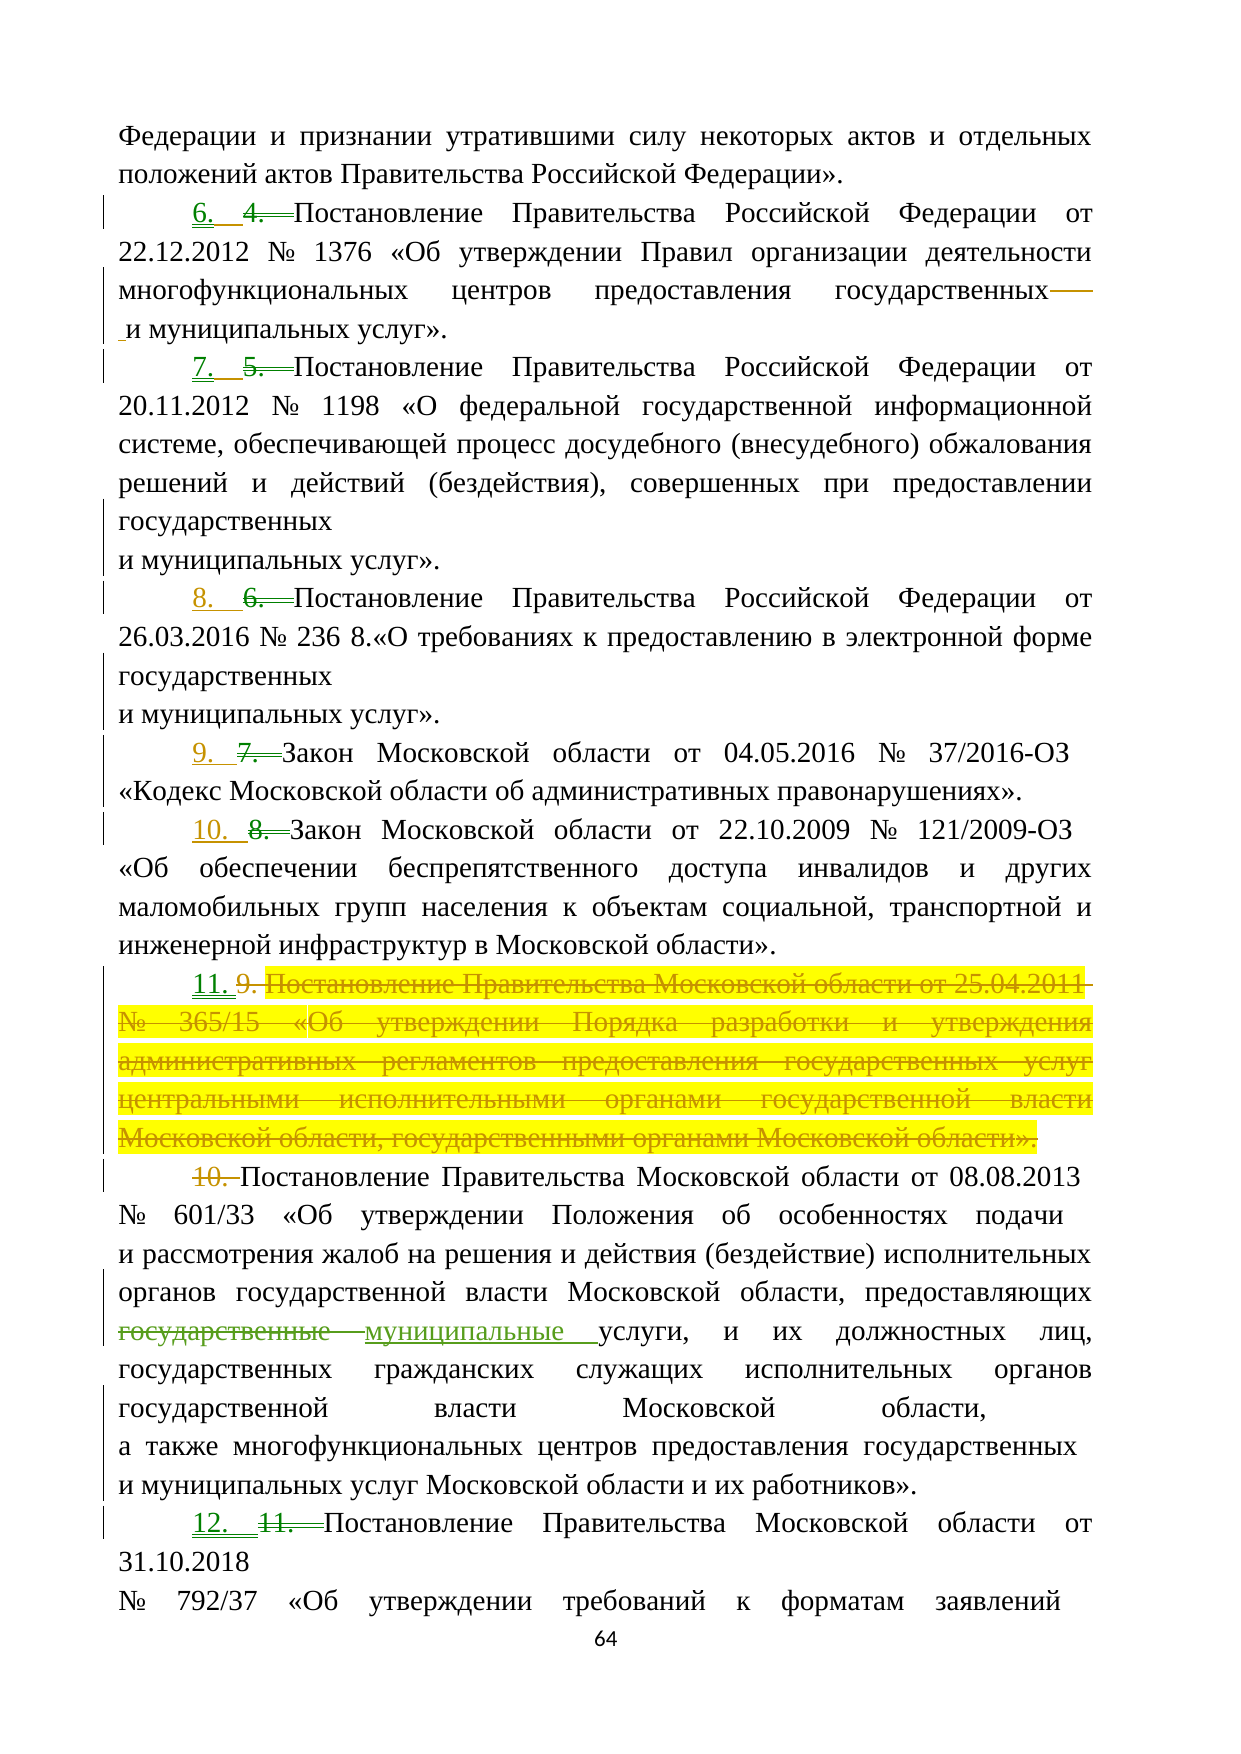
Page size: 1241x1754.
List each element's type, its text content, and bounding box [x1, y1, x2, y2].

text Постановление Правительства Российской Федерации от 20.07.2021 № 1228 «Об утверждении Правил разработки и утверждения административных регламентов предоставления государственных услуг,о внесении изменений в некоторые акты Правительства Российской Федерации и признании утратившими силу некоторых актов и отдельных положений актов Правительства Российской Федерации». [118, 118, 1093, 190]
text Постановление Правительства Российской Федерации от 20.11.2012 № 1198 «О федеральной государственной информационной системе, обеспечивающей процесс досудебного (внесудебного) обжалования решений и действий (бездействия), совершенных при предоставлении государственных и муниципальных услуг». [118, 349, 1093, 576]
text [118, 1506, 1093, 1616]
text Постановление Правительства Московской области от 08.08.2013 № 601/33 «Об утверждении Положения об особенностях подачи и рассмотрения жалоб на решения и действия (бездействие) исполнительных органов государственной власти Московской области, предоставляющих услуги, и их должностных лиц, государственных гражданских служащих исполнительных органов государственной власти Московской области, а также многофункциональных центров предоставления государственных и муниципальных услуг Московской области и их работников». [118, 1159, 1093, 1501]
text Постановление Правительства Российской Федерации от 22.12.2012 № 1376 «Об утверждении Правил организации деятельности многофункциональных центров предоставления государственныхи муниципальных услуг». [118, 195, 1093, 344]
text Постановление Правительства Российской Федерации от 26.03.2016 № 236 «О требованиях к предоставлению в электронной форме государственных и муниципальных услуг». [118, 581, 1093, 730]
text Закон Московской области от 22.10.2009 № 121/2009-ОЗ «Об обеспечении беспрепятственного доступа инвалидов и других маломобильных групп населения к объектам социальной, транспортной и инженерной инфраструктур в Московской области». [118, 812, 1093, 961]
text Закон Московской области от 04.05.2016 № 37/2016-ОЗ «Кодекс Московской области об административных правонарушениях». [118, 735, 1093, 807]
